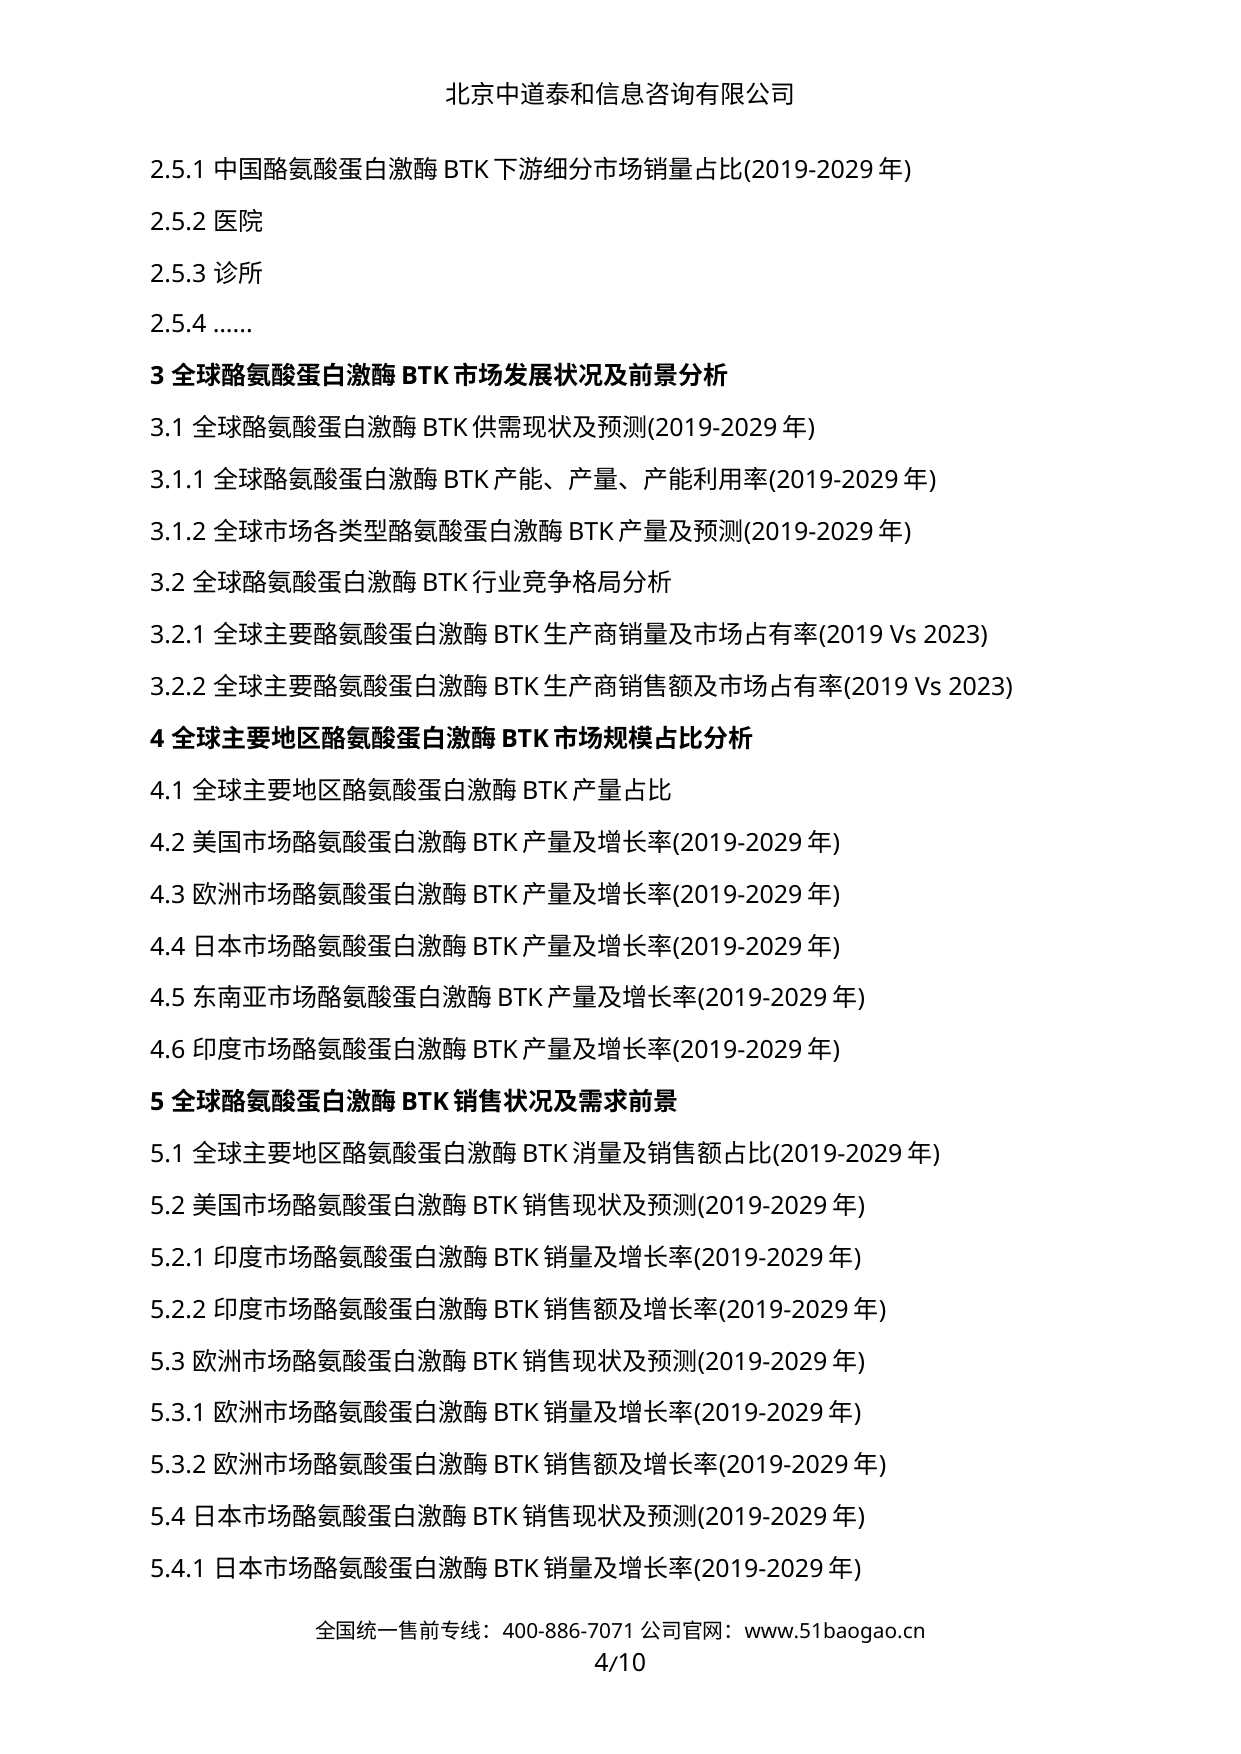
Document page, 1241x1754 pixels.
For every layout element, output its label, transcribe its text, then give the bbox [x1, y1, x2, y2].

text 5.1 全球主要地区酪氨酸蛋白激酶BTK消量及销售额占比(2019-2029年) [150, 1133, 1090, 1170]
text 4 全球主要地区酪氨酸蛋白激酶BTK市场规模占比分析 [150, 718, 1090, 755]
text 5.3 欧洲市场酪氨酸蛋白激酶BTK销售现状及预测(2019-2029年) [150, 1341, 1090, 1377]
text 3 全球酪氨酸蛋白激酶BTK市场发展状况及前景分析 [150, 355, 1090, 392]
text 2.5.3 诊所 [150, 254, 1090, 290]
text 3.1.2 全球市场各类型酪氨酸蛋白激酶BTK产量及预测(2019-2029年) [150, 511, 1090, 547]
text 4.3 欧洲市场酪氨酸蛋白激酶BTK产量及增长率(2019-2029年) [150, 874, 1090, 910]
text 3.1.1 全球酪氨酸蛋白激酶BTK产能、产量、产能利用率(2019-2029年) [150, 459, 1090, 495]
text 4.2 美国市场酪氨酸蛋白激酶BTK产量及增长率(2019-2029年) [150, 822, 1090, 858]
text 3.2 全球酪氨酸蛋白激酶BTK行业竞争格局分析 [150, 563, 1090, 599]
text 2.5.1 中国酪氨酸蛋白激酶BTK下游细分市场销量占比(2019-2029年) [150, 150, 1090, 186]
text 4.4 日本市场酪氨酸蛋白激酶BTK产量及增长率(2019-2029年) [150, 926, 1090, 962]
text 2.5.2 医院 [150, 202, 1090, 238]
text 5.4 日本市场酪氨酸蛋白激酶BTK销售现状及预测(2019-2029年) [150, 1497, 1090, 1533]
text 4.1 全球主要地区酪氨酸蛋白激酶BTK产量占比 [150, 770, 1090, 807]
text 5.3.2 欧洲市场酪氨酸蛋白激酶BTK销售额及增长率(2019-2029年) [150, 1445, 1090, 1481]
text 2.5.4 …... [150, 306, 1090, 340]
text 5 全球酪氨酸蛋白激酶BTK销售状况及需求前景 [150, 1082, 1090, 1118]
text 3.1 全球酪氨酸蛋白激酶BTK供需现状及预测(2019-2029年) [150, 407, 1090, 443]
text 3.2.2 全球主要酪氨酸蛋白激酶BTK生产商销售额及市场占有率(2019 Vs 2023) [150, 667, 1090, 703]
text 4.5 东南亚市场酪氨酸蛋白激酶BTK产量及增长率(2019-2029年) [150, 978, 1090, 1014]
text 5.4.1 日本市场酪氨酸蛋白激酶BTK销量及增长率(2019-2029年) [150, 1548, 1090, 1585]
text 3.2.1 全球主要酪氨酸蛋白激酶BTK生产商销量及市场占有率(2019 Vs 2023) [150, 615, 1090, 651]
text 5.3.1 欧洲市场酪氨酸蛋白激酶BTK销量及增长率(2019-2029年) [150, 1393, 1090, 1429]
text 5.2 美国市场酪氨酸蛋白激酶BTK销售现状及预测(2019-2029年) [150, 1185, 1090, 1222]
text 4.6 印度市场酪氨酸蛋白激酶BTK产量及增长率(2019-2029年) [150, 1030, 1090, 1066]
text 5.2.2 印度市场酪氨酸蛋白激酶BTK销售额及增长率(2019-2029年) [150, 1289, 1090, 1325]
text 5.2.1 印度市场酪氨酸蛋白激酶BTK销量及增长率(2019-2029年) [150, 1237, 1090, 1273]
